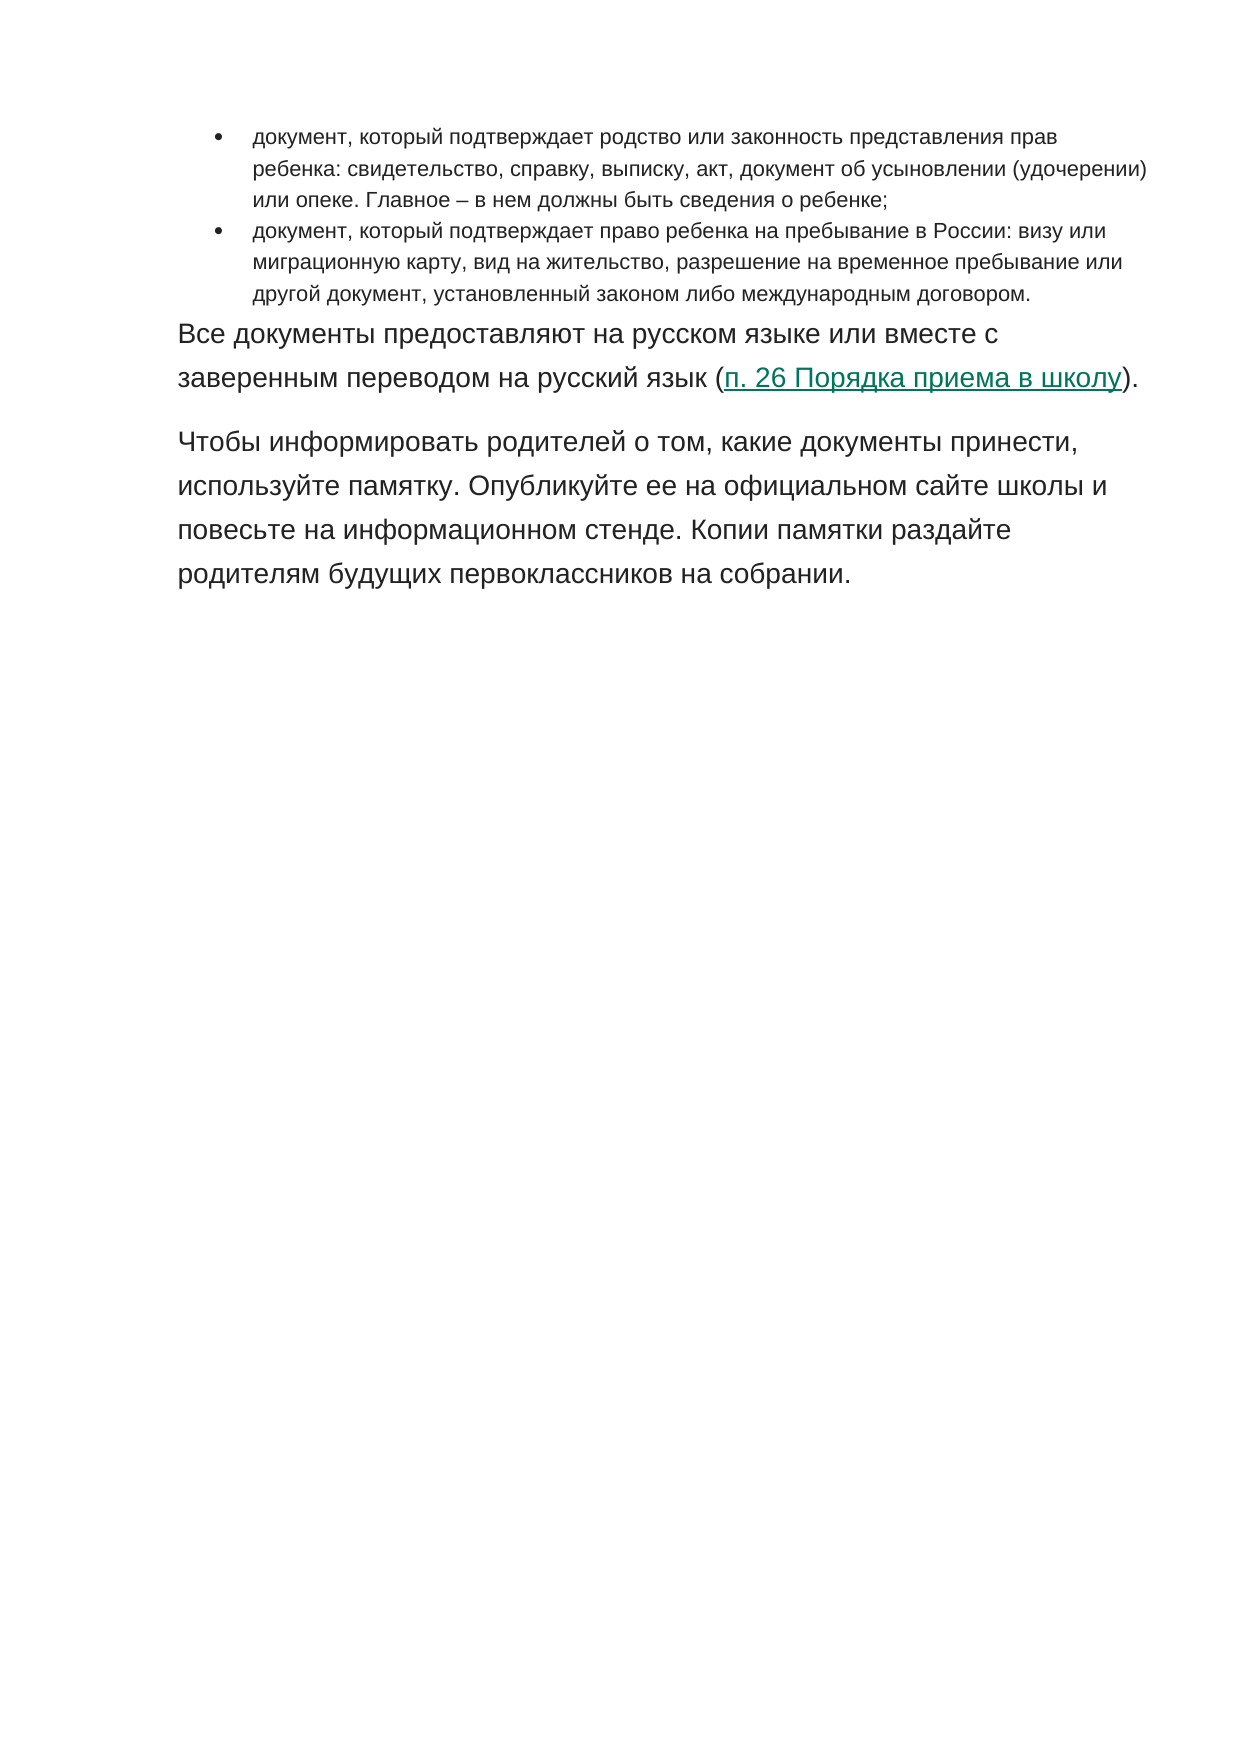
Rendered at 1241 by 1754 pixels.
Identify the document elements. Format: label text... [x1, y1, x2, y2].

text Чтобы информировать родителей о том, какие документы принести, используйте памятку. Опубликуйте ее на официальном сайте школы и повесьте на информационном стенде. Копии памятки раздайте родителям будущих первоклассников на собрании. [177, 414, 1152, 589]
list документ, который подтверждает родство или законность представления прав ребенка: свидетельство, справку, выписку, акт, документ об усыновлении (удочерении) или опеке. Главное – в нем должны быть сведения о ребенке; [215, 118, 1152, 212]
list документ, который подтверждает право ребенка на пребывание в России: визу или миграционную карту, вид на жительство, разрешение на временное пребывание или другой документ, установленный законом либо международным договором. [215, 212, 1152, 306]
text Все документы предоставляют на русском языке или вместе с заверенным переводом на русский язык (п. 26 Порядка приема в школу). [177, 306, 1152, 393]
